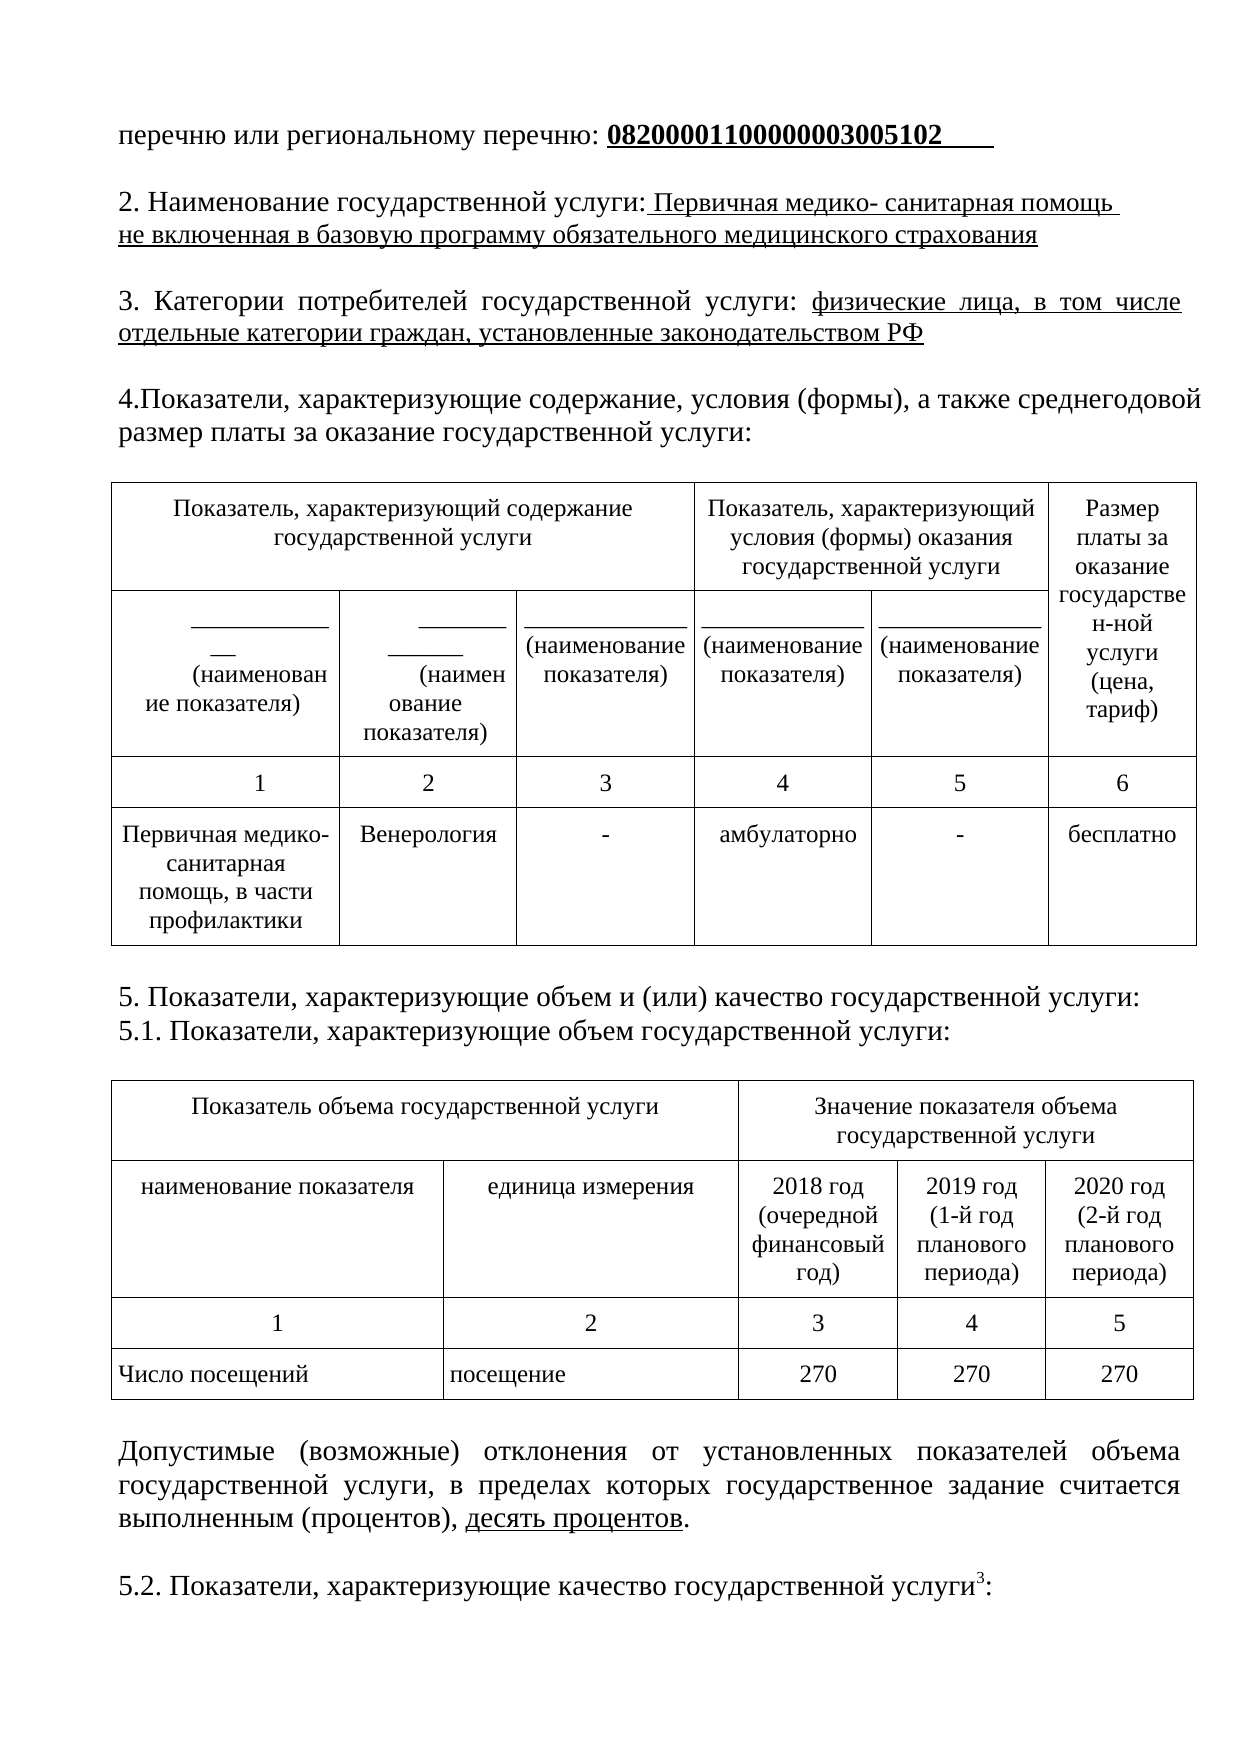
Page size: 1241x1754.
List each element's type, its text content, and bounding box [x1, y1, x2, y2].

table_cell 2018 год (очередной финансовый год) [739, 1161, 897, 1297]
text 4.Показатели, характеризующие содержание, условия (формы), а также среднегодовой размер платы за оказание государственной услуги: [118, 381, 1211, 448]
table_cell Венерология [340, 808, 516, 944]
table_cell 2019 год (1-й год планового периода) [898, 1161, 1045, 1297]
text 5.2. Показатели, характеризующие качество государственной услуги3: [118, 1568, 1181, 1601]
table_cell _____________ (наименование показателя) [695, 591, 871, 756]
table_cell _____________ (наименование показателя) [112, 591, 339, 756]
table_cell - [517, 808, 694, 944]
table_cell 3 [739, 1298, 897, 1348]
table_cell амбулаторно [695, 808, 871, 944]
table_cell _____________ (наименование показателя) [517, 591, 694, 756]
table_cell _____________ (наименование показателя) [340, 591, 516, 756]
table_cell 3 [517, 757, 694, 807]
table_cell посещение [444, 1349, 738, 1399]
table_cell 4 [695, 757, 871, 807]
table_cell _____________ (наименование показателя) [872, 591, 1048, 756]
table_cell Число посещений [112, 1349, 443, 1399]
table_cell единица измерения [444, 1161, 738, 1297]
text 5.1. Показатели, характеризующие объем государственной услуги: [118, 1013, 1181, 1046]
table_cell 270 [898, 1349, 1045, 1399]
table_header Показатель, характеризующий условия (формы) оказания государственной услуги [695, 483, 1048, 590]
table_cell бесплатно [1049, 808, 1196, 944]
table_cell 5 [872, 757, 1048, 807]
table_cell 2020 год (2-й год планового периода) [1046, 1161, 1193, 1297]
table_cell 270 [1046, 1349, 1193, 1399]
text 3. Категории потребителей государственной услуги: физические лица, в том числе отдельные категории граждан, установленные законодательством РФ [118, 283, 1181, 347]
table_header Размер платы за оказание государствен-ной услуги (цена, тариф) [1049, 483, 1196, 756]
text не включенная в базовую программу обязательного медицинского страхования [118, 218, 1181, 249]
text Допустимые (возможные) отклонения от установленных показателей объема государственной услуги, в пределах которых государственное задание считается выполненным (процентов), десять процентов. [118, 1433, 1181, 1534]
table_cell 5 [1046, 1298, 1193, 1348]
text 5. Показатели, характеризующие объем и (или) качество государственной услуги: [118, 979, 1181, 1013]
table_cell наименование показателя [112, 1161, 443, 1297]
table_header Показатель, характеризующий содержание государственной услуги [112, 483, 694, 590]
table_cell 2 [444, 1298, 738, 1348]
table_cell 270 [739, 1349, 897, 1399]
table_cell 1 [112, 1298, 443, 1348]
table_cell Первичная медико-санитарная помощь, в части профилактики [112, 808, 339, 944]
table_cell 6 [1049, 757, 1196, 807]
table_cell 4 [898, 1298, 1045, 1348]
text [118, 117, 1181, 151]
table_cell 2 [340, 757, 516, 807]
table_header Показатель объема государственной услуги [112, 1081, 738, 1159]
table_cell 1 [112, 757, 339, 807]
text 2. Наименование государственной услуги: Первичная медико- санитарная помощь [118, 184, 1181, 218]
table_cell - [872, 808, 1048, 944]
table_header Значение показателя объема государственной услуги [739, 1081, 1193, 1159]
